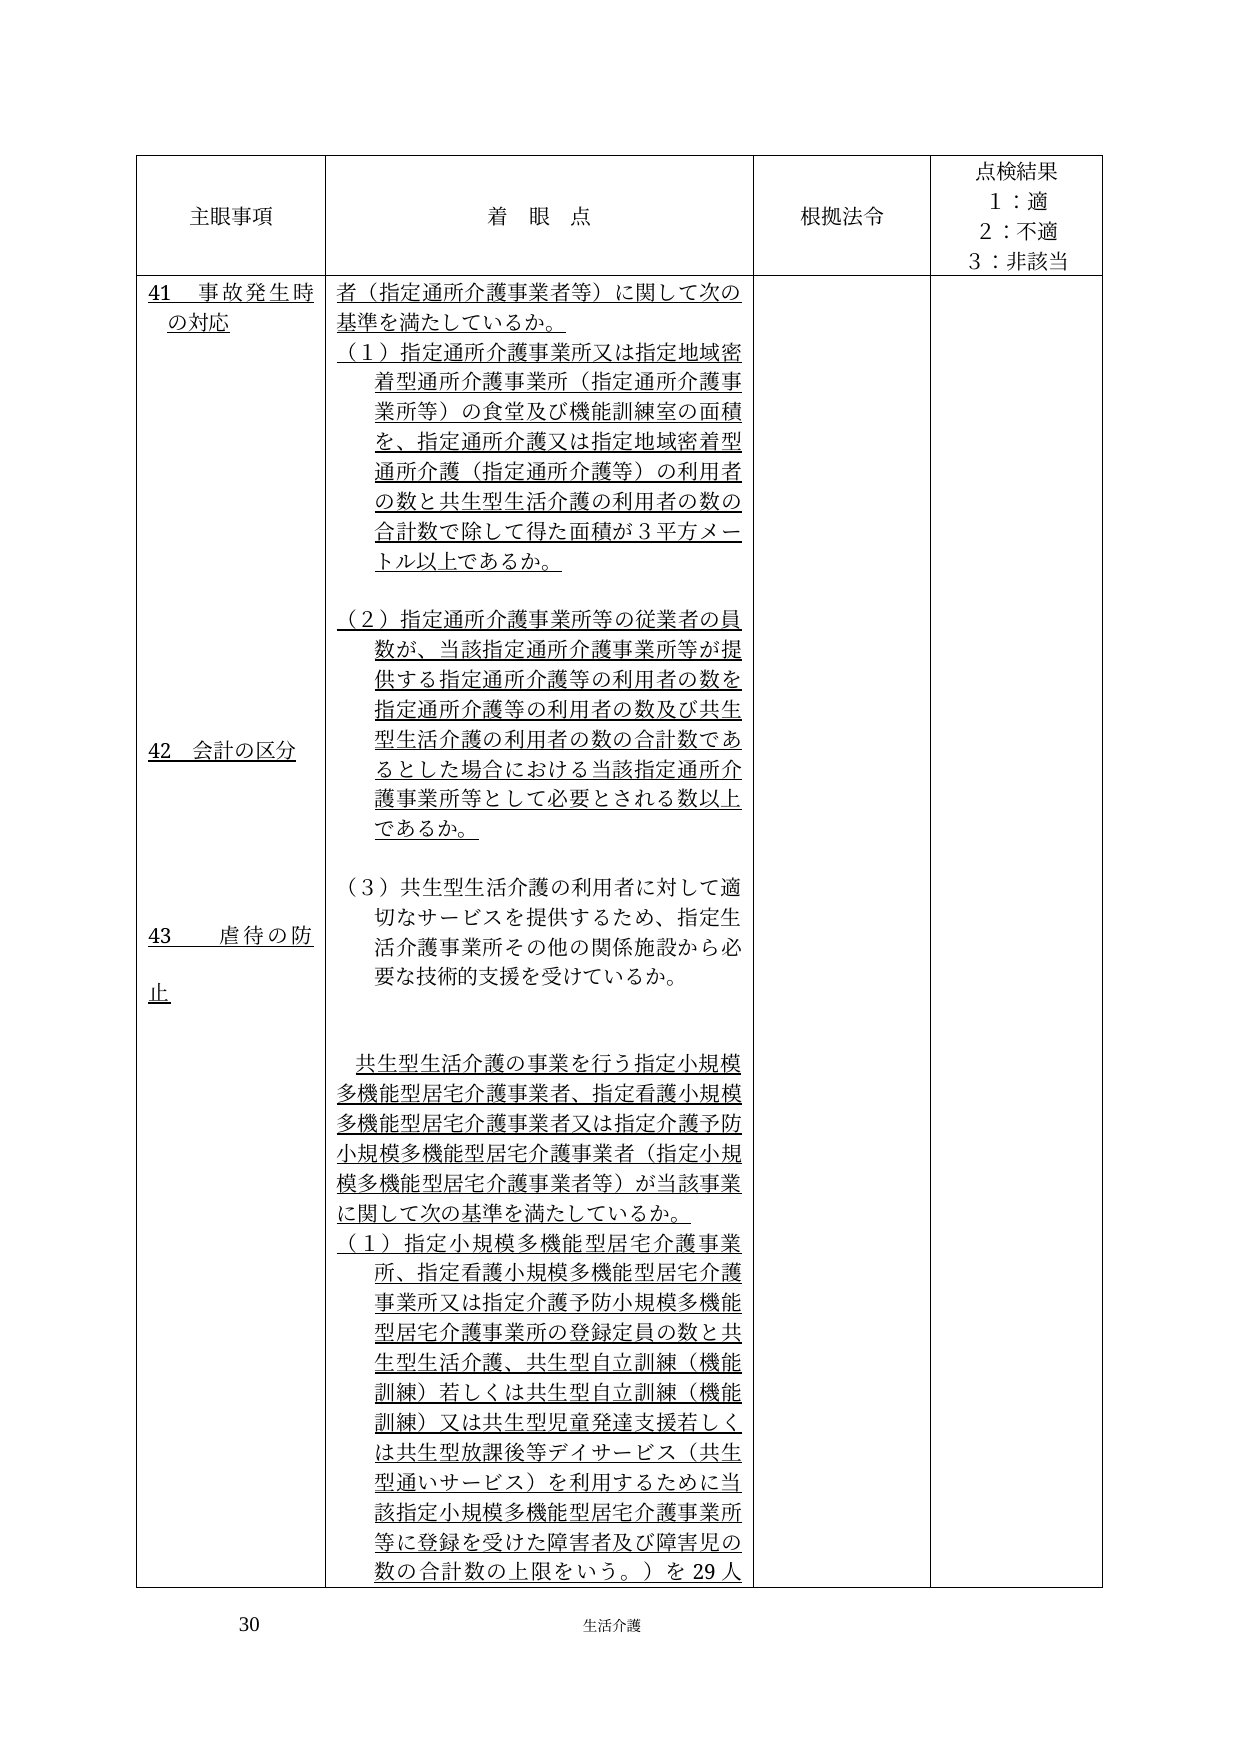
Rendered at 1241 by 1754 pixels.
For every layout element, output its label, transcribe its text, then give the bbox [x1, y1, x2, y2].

table_header 点検結果 １：適 ２：不適 ３：非該当 [931, 156, 1102, 275]
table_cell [754, 276, 930, 1587]
table_header 着 眼 点 [326, 156, 753, 275]
table_cell [931, 276, 1102, 1587]
table_header 主眼事項 [137, 156, 325, 275]
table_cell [137, 276, 325, 1587]
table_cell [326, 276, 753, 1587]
table_header 根拠法令 [754, 156, 930, 275]
